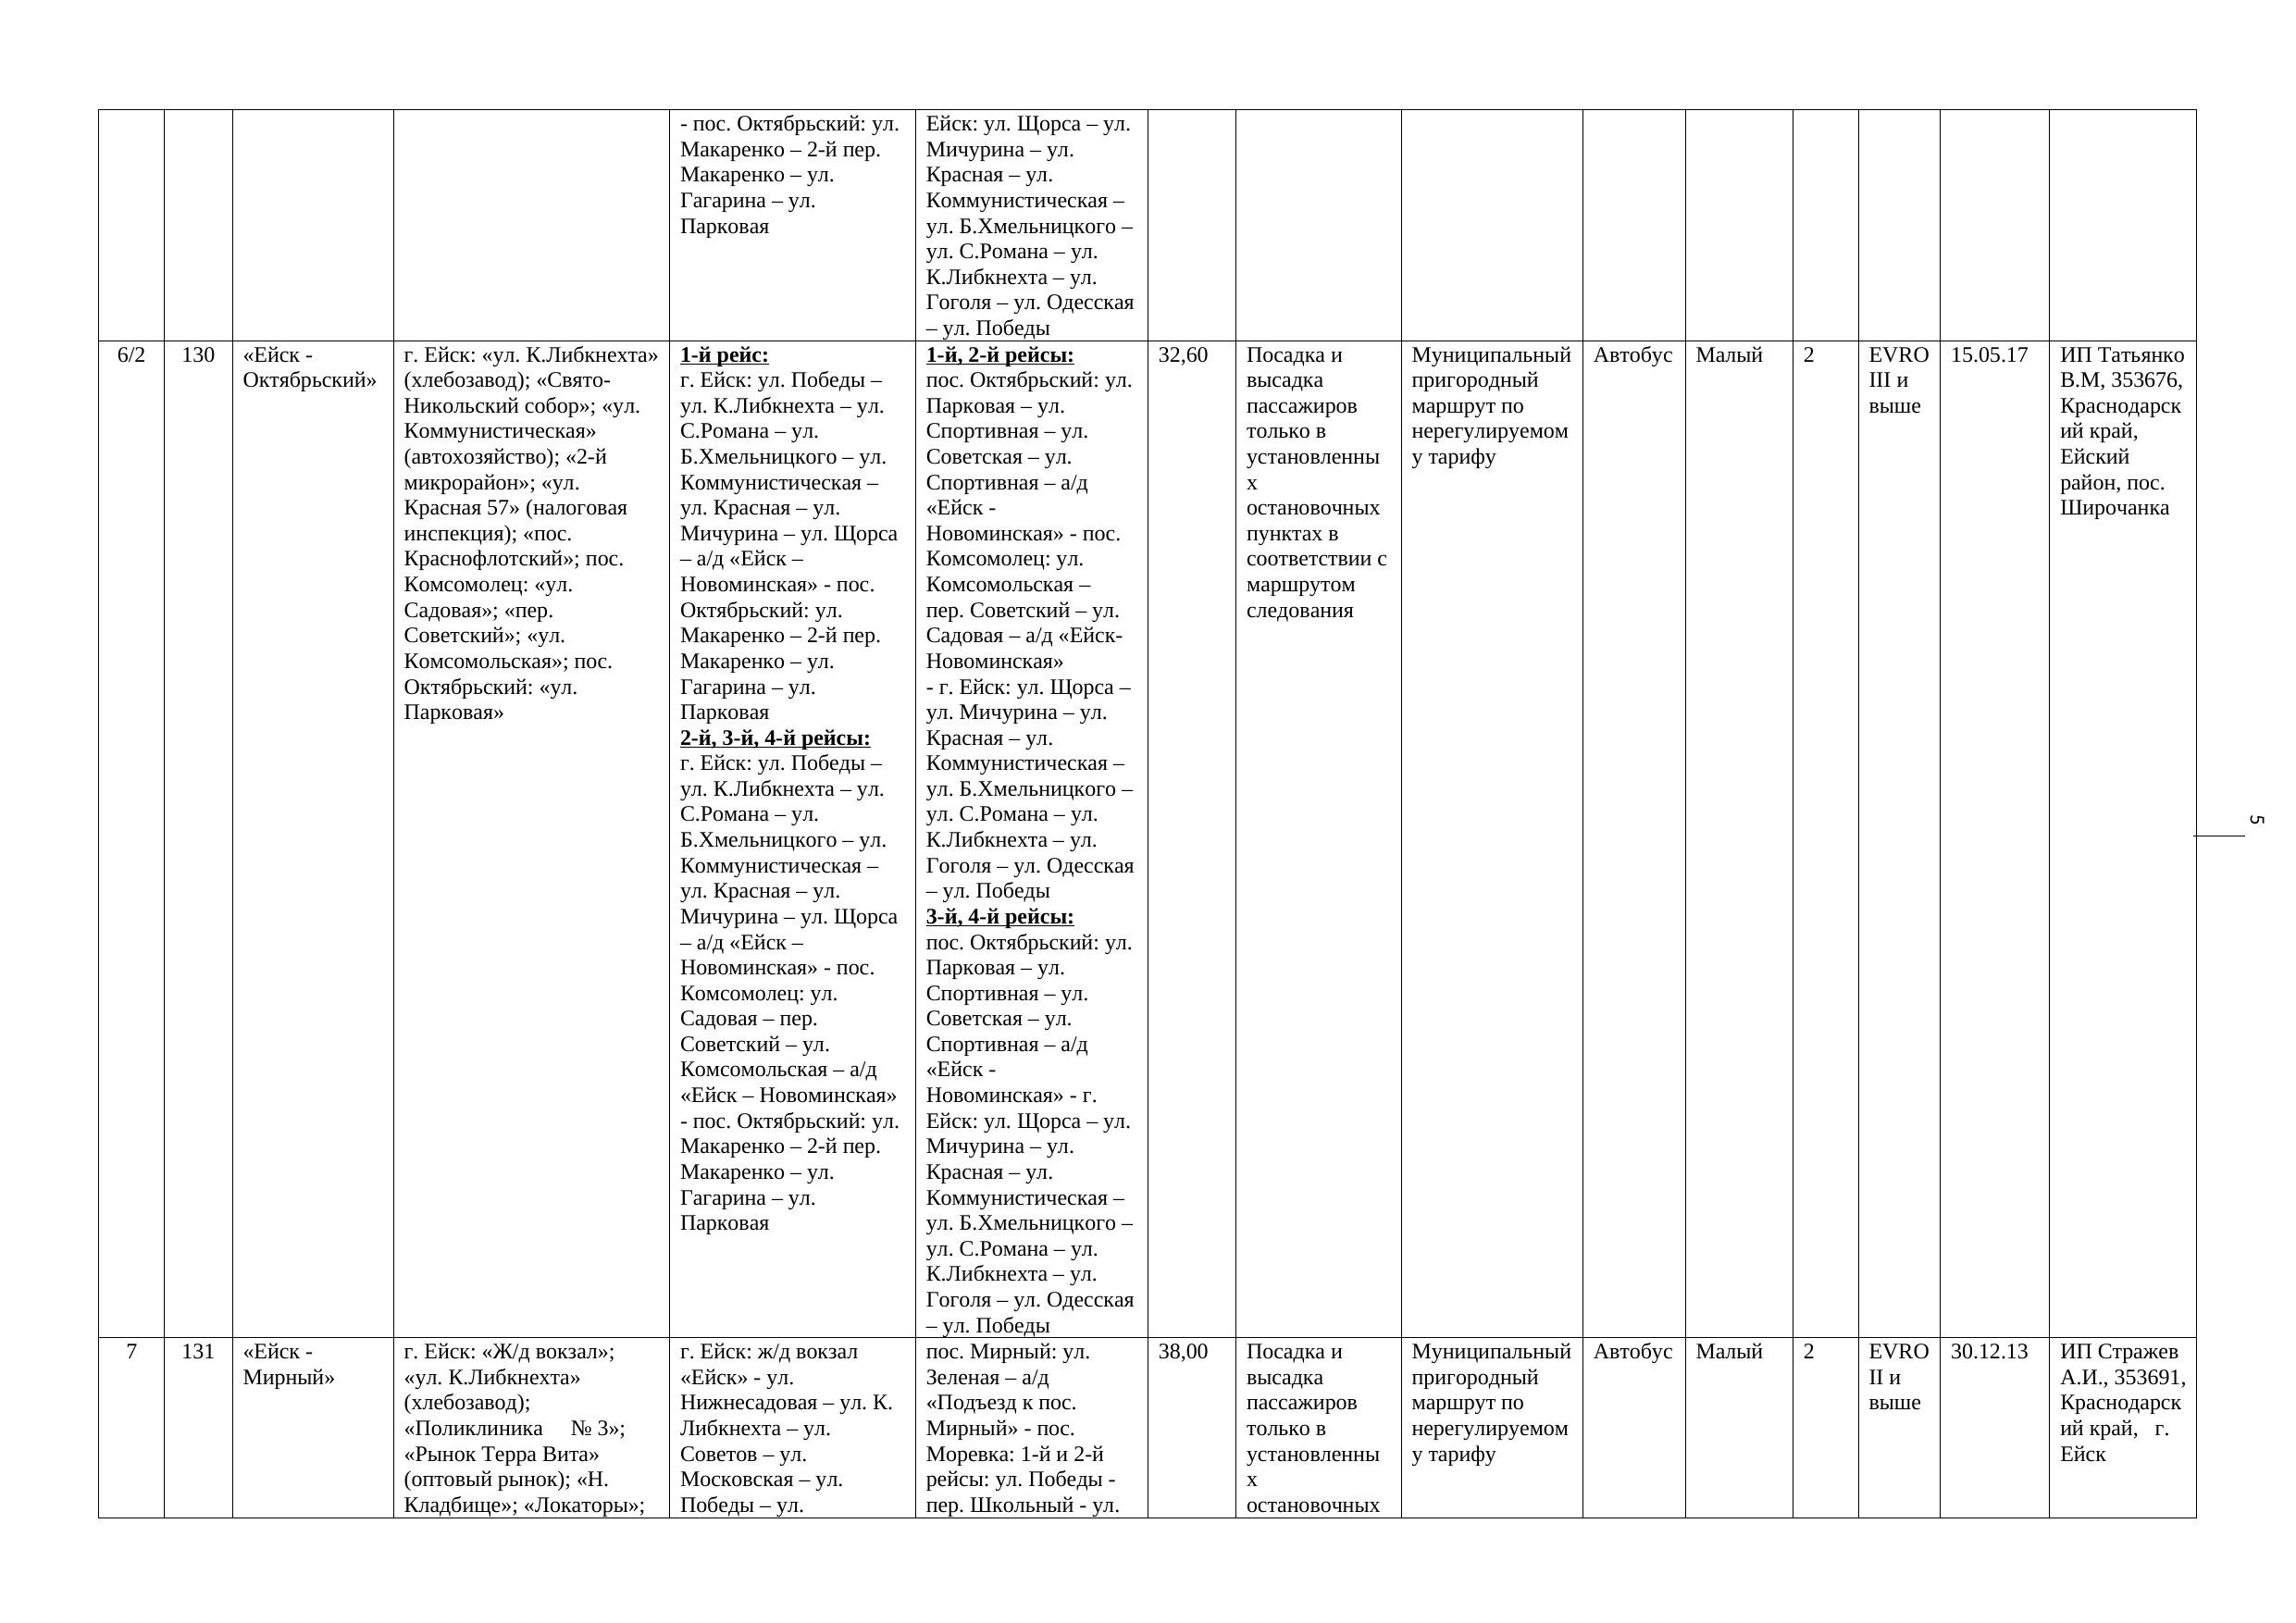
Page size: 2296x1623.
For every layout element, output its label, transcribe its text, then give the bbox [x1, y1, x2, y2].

table_cell 38,00 [1148, 1338, 1235, 1517]
table_cell Автобус [1583, 110, 1685, 341]
table_cell EVRO II и выше [1859, 110, 1940, 341]
table_cell «Ейск - Октябрьский» [233, 341, 393, 1337]
table_cell 32,60 [1148, 341, 1235, 1337]
table_cell Посадка и высадка пассажиров только в установленных остановочных пунктах в соответствии с маршрутом следования [1236, 341, 1401, 1337]
table_cell ИП Татьянко В.М, 353676, Краснодарский край, Ейский район, пос. Широчанка [2050, 341, 2196, 1337]
table_cell Автобус [1583, 1338, 1685, 1517]
table_cell Малый [1686, 110, 1793, 341]
table_cell EVRO III и выше [1859, 341, 1940, 1337]
table_cell 2 [1793, 341, 1858, 1337]
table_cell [916, 1338, 1148, 1517]
table_cell Малый [1686, 1338, 1793, 1517]
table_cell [233, 110, 393, 341]
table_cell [1236, 110, 1401, 341]
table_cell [670, 1338, 915, 1517]
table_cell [2050, 110, 2196, 341]
table_cell 2 [1793, 110, 1858, 341]
table_cell 30.12.13 [1941, 110, 2049, 341]
table_cell «Ейск - Мирный» [233, 1338, 393, 1517]
table_cell Малый [1686, 341, 1793, 1337]
table_cell 130 [165, 341, 232, 1337]
table_cell 2 [1793, 1338, 1858, 1517]
table_cell 15.05.17 [1941, 341, 2049, 1337]
table_cell 30.12.13 [1941, 1338, 2049, 1517]
table_cell Муниципальный пригородный маршрут по нерегулируемому тарифу [1402, 341, 1582, 1337]
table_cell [916, 110, 1148, 341]
table_cell 32,60 [1148, 110, 1235, 341]
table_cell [2050, 1338, 2196, 1517]
table_cell 131 [165, 1338, 232, 1517]
table_cell 130 [165, 110, 232, 341]
table_cell 6/1 [99, 110, 164, 341]
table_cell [394, 110, 669, 341]
table_cell Автобус [1583, 341, 1685, 1337]
table_cell 6/2 [99, 341, 164, 1337]
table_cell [1402, 110, 1582, 341]
table_cell 7 [99, 1338, 164, 1517]
table_cell EVRO II и выше [1859, 1338, 1940, 1517]
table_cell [670, 110, 915, 341]
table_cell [1402, 1338, 1582, 1517]
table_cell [1236, 1338, 1401, 1517]
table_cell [394, 1338, 669, 1517]
